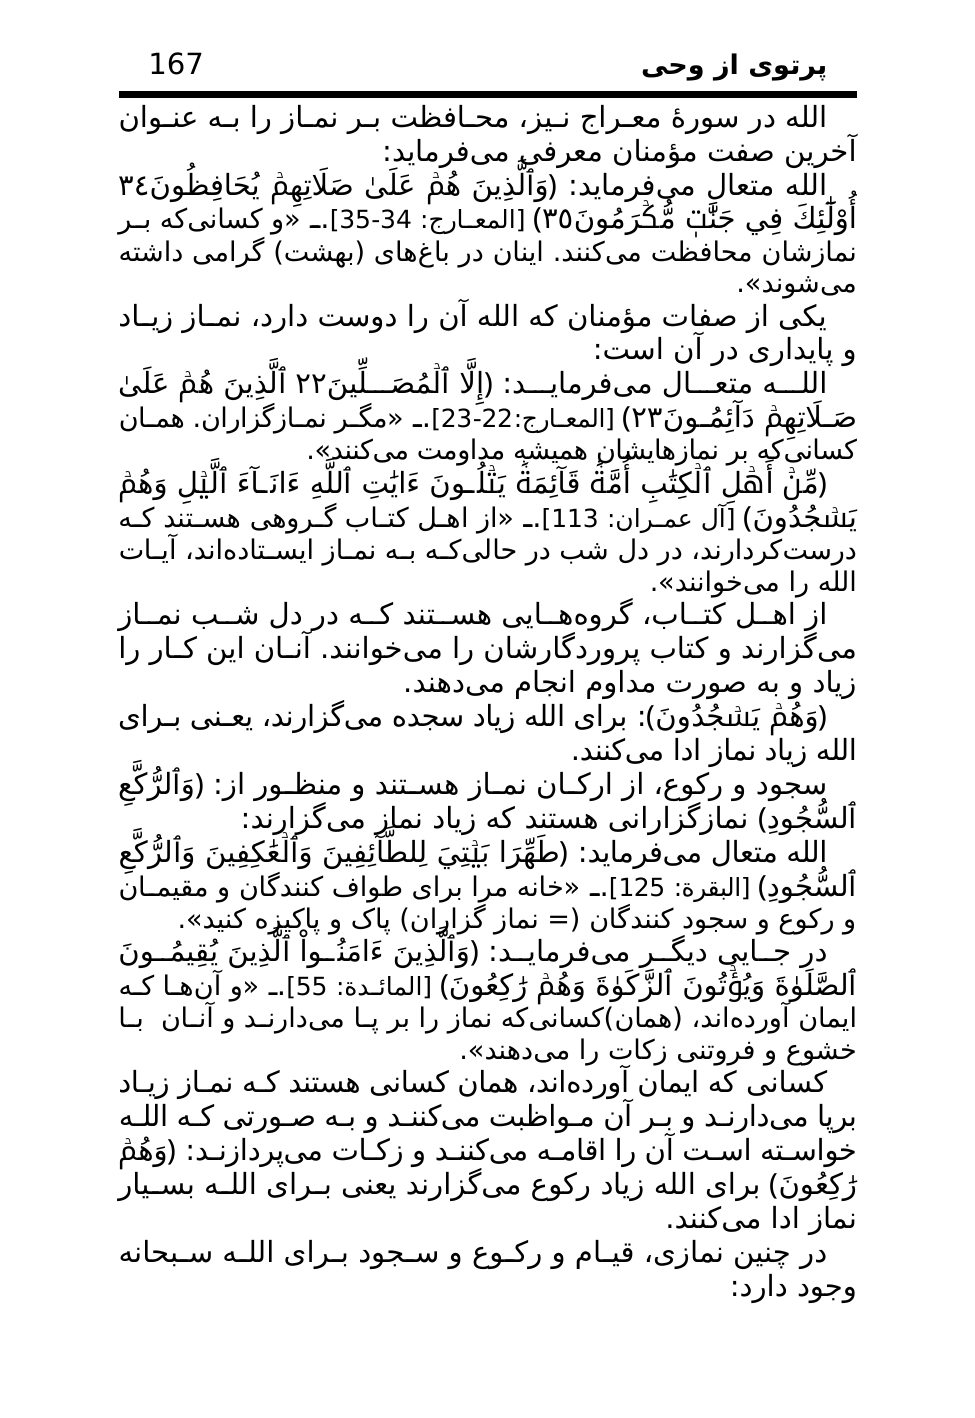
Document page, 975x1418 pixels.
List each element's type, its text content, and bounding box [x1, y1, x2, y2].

text در چنین نمازی، قیام و رکوع و سجود برای الله سبحانه وجود دارد: [118, 1235, 857, 1303]
text کسانی که ایمان آورده‌اند، همان کسانی هستند که نماز زیاد برپا می‌دارند و بر آن مواظبت می‌کنند و به صورتی که الله خواسته است آن را اقامه می‌کنند و زکات می‌پردازند: ﴿وَهُمۡ رَٰكِعُونَ﴾ برای الله زیاد رکوع می‌گزارند یعنی برای الله بسیار نماز ادا می‌کنند. [118, 1066, 857, 1235]
text ﴿مِّنۡ أَهۡلِ ٱلۡكِتَٰبِ أُمَّةٞ قَآئِمَةٞ يَتۡلُونَ ءَايَٰتِ ٱللَّهِ ءَانَآءَ ٱلَّيۡلِ وَهُمۡ يَسۡجُدُونَ﴾ [آل عمران: 113]. «از اهل کتاب گروهی هستند که درست‌کردارند، در دل شب در حالی‌که به نماز ایستاده‌اند، آیات الله را می‌خوانند». [118, 466, 857, 597]
text الله متعال می‌فرماید: ﴿طَهِّرَا بَيۡتِيَ لِلطَّآئِفِينَ وَٱلۡعَٰكِفِينَ وَٱلرُّكَّعِ ٱلسُّجُودِ﴾ [البقرة: 125]. «خانه مرا برای طواف کنندگان و مقیمان و رکوع و سجود کنندگان (= نماز گزاران) پاک و پاکیزه کنید». [118, 835, 857, 934]
text الله متعال می‌فرماید: ﴿إِلَّا ٱلۡمُصَلِّينَ٢٢ ٱلَّذِينَ هُمۡ عَلَىٰ صَلَاتِهِمۡ دَآئِمُونَ٢٣﴾ [المعارج:22-23]. «مگر نمازگزاران. همان کسانی‌که بر نماز‌هایشان همیشه مداومت می‌کنند». [118, 367, 857, 466]
text الله متعال می‌فرماید: ﴿وَٱلَّذِينَ هُمۡ عَلَىٰ صَلَاتِهِمۡ يُحَافِظُونَ٣٤ أُوْلَٰٓئِكَ فِي جَنَّٰتٖ مُّكۡرَمُونَ٣٥﴾ [المعارج: 34-35]. «و کسانی‌که بر نمازشان محافظت می‌کنند. اینان در باغ‌های (بهشت) گرامی داشته می‌شوند». [118, 168, 857, 299]
text در جایی دیگر می‌فرماید: ﴿وَٱلَّذِينَ ءَامَنُواْ ٱلَّذِينَ يُقِيمُونَ ٱلصَّلَوٰةَ وَيُؤۡتُونَ ٱلزَّكَوٰةَ وَهُمۡ رَٰكِعُونَ﴾ [المائدة: 55]. «و آن‌ها که ایمان آورده‌اند، (همان)کسانی‌که نماز را بر پا می‌دارند و آنان با خشوع و فروتنی زکات را می‌دهند». [118, 934, 857, 1066]
text ﴿وَهُمۡ يَسۡجُدُونَ﴾: برای الله زیاد سجده می‌گزارند، یعنی برای الله زیاد نماز ادا می‌کنند. [118, 699, 857, 767]
text الله در سورۀ معراج نیز، محافظت بر نماز را به عنوان آخرین صفت مؤمنان معرفی می‌فرماید: [118, 100, 857, 168]
text از اهل کتاب، گروه‌هایی هستند که در دل شب نماز می‌گزارند و کتاب پروردگارشان را می‌خوانند. آنان این کار را زیاد و به صورت مداوم انجام می‌دهند. [118, 597, 857, 699]
text یکی از صفات مؤمنان که الله آن را دوست دارد، نماز زیاد و پایداری در آن است: [118, 299, 857, 367]
text سجود و رکوع، از ارکان نماز هستند و منظور از: ﴿وَٱلرُّكَّعِ ٱلسُّجُودِ﴾ نمازگزارانی هستند که زیاد نماز می‌گزارند: [118, 767, 857, 835]
